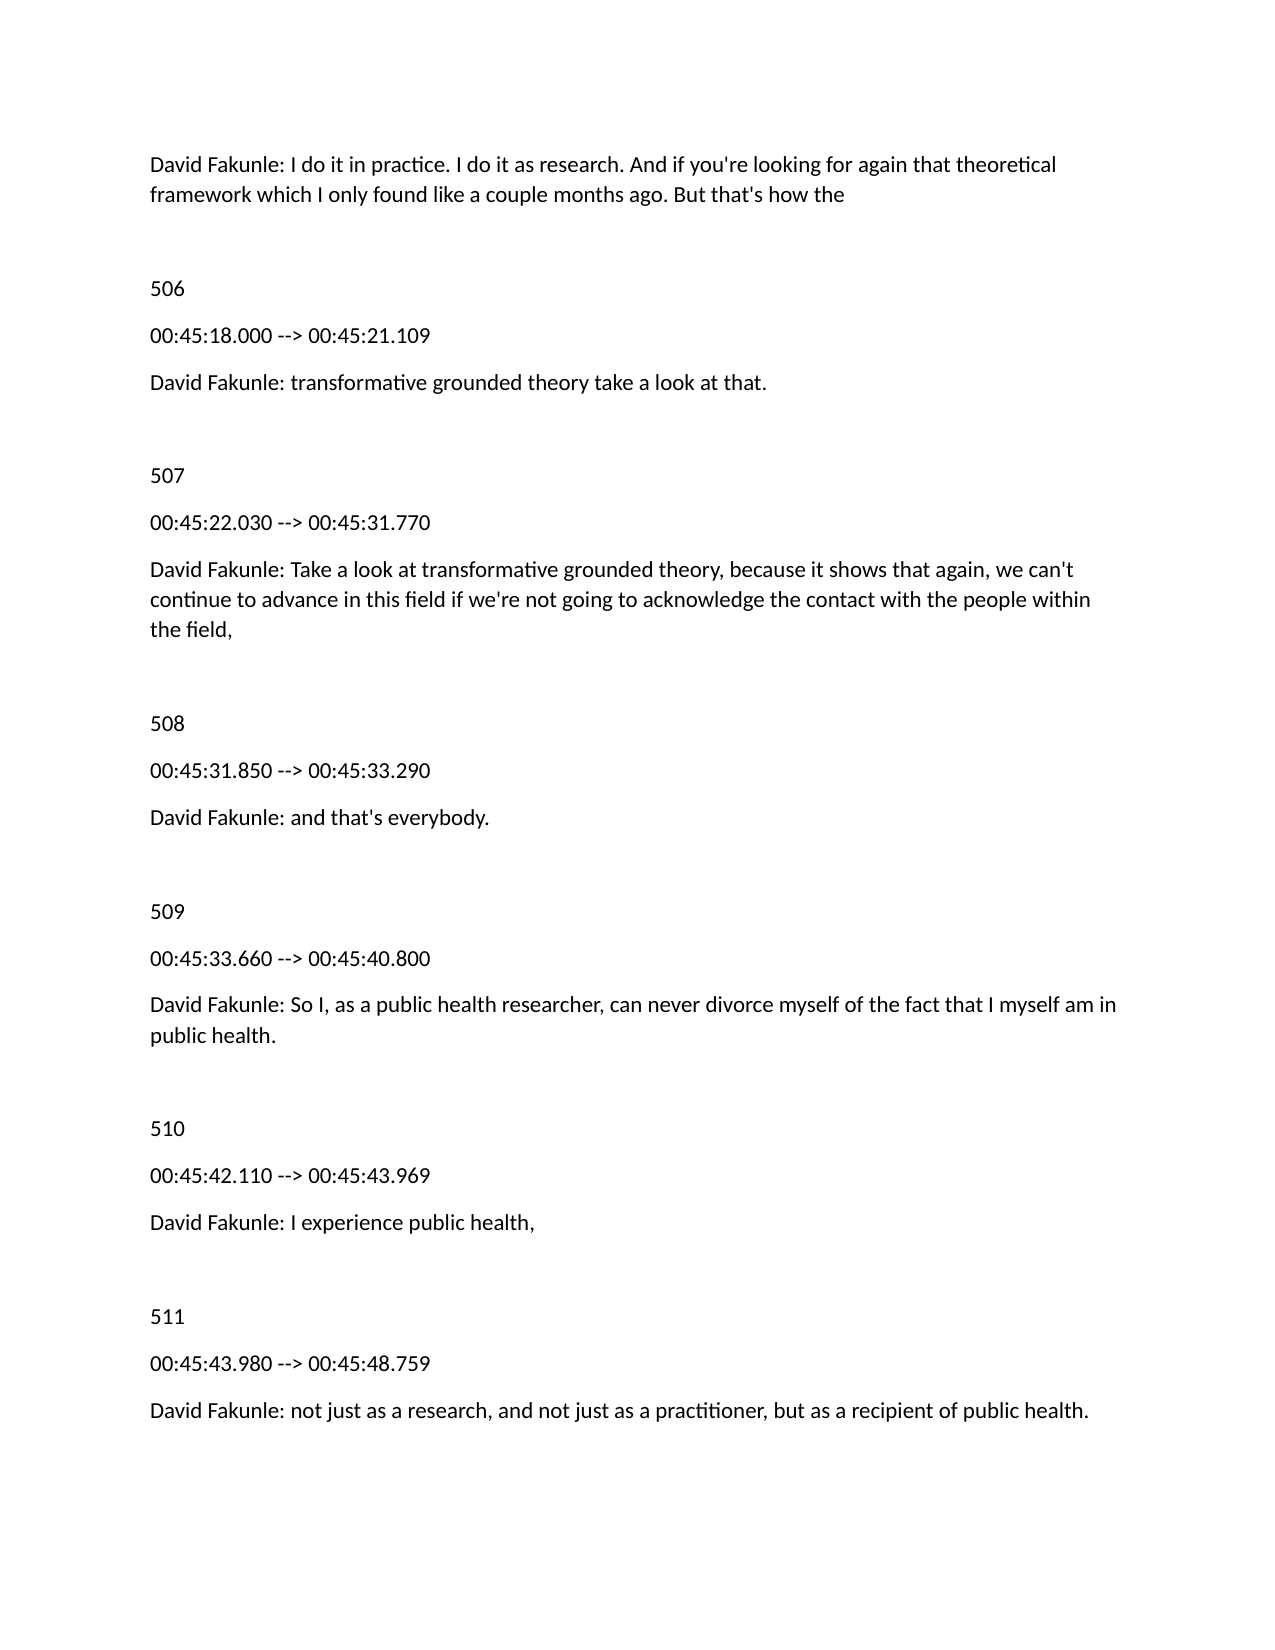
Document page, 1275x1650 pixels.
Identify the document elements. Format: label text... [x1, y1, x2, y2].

text 511 [150, 1302, 1125, 1330]
text David Fakunle: I do it in practice. I do it as research. And if you're looking for again that theoretical framework which I only found like a couple months ago. But that's how the [150, 150, 1125, 208]
text 510 [150, 1114, 1125, 1143]
text David Fakunle: So I, as a public health researcher, can never divorce myself of the fact that I myself am in public health. [150, 991, 1125, 1049]
text 00:45:31.850 --> 00:45:33.290 [150, 756, 1125, 784]
text 00:45:22.030 --> 00:45:31.770 [150, 508, 1125, 536]
text 00:45:42.110 --> 00:45:43.969 [150, 1161, 1125, 1189]
text 00:45:33.660 --> 00:45:40.800 [150, 944, 1125, 972]
text 507 [150, 461, 1125, 489]
text 506 [150, 274, 1125, 302]
text David Fakunle: transformative grounded theory take a look at that. [150, 368, 1125, 396]
text David Fakunle: I experience public health, [150, 1208, 1125, 1236]
text 509 [150, 897, 1125, 925]
text David Fakunle: not just as a research, and not just as a practitioner, but as a recipient of public health. [150, 1396, 1125, 1424]
text David Fakunle: Take a look at transformative grounded theory, because it shows that again, we can't continue to advance in this field if we're not going to acknowledge the contact with the people within the field, [150, 555, 1125, 644]
text David Fakunle: and that's everybody. [150, 803, 1125, 831]
text 00:45:43.980 --> 00:45:48.759 [150, 1349, 1125, 1377]
text 508 [150, 709, 1125, 737]
text 00:45:18.000 --> 00:45:21.109 [150, 321, 1125, 349]
